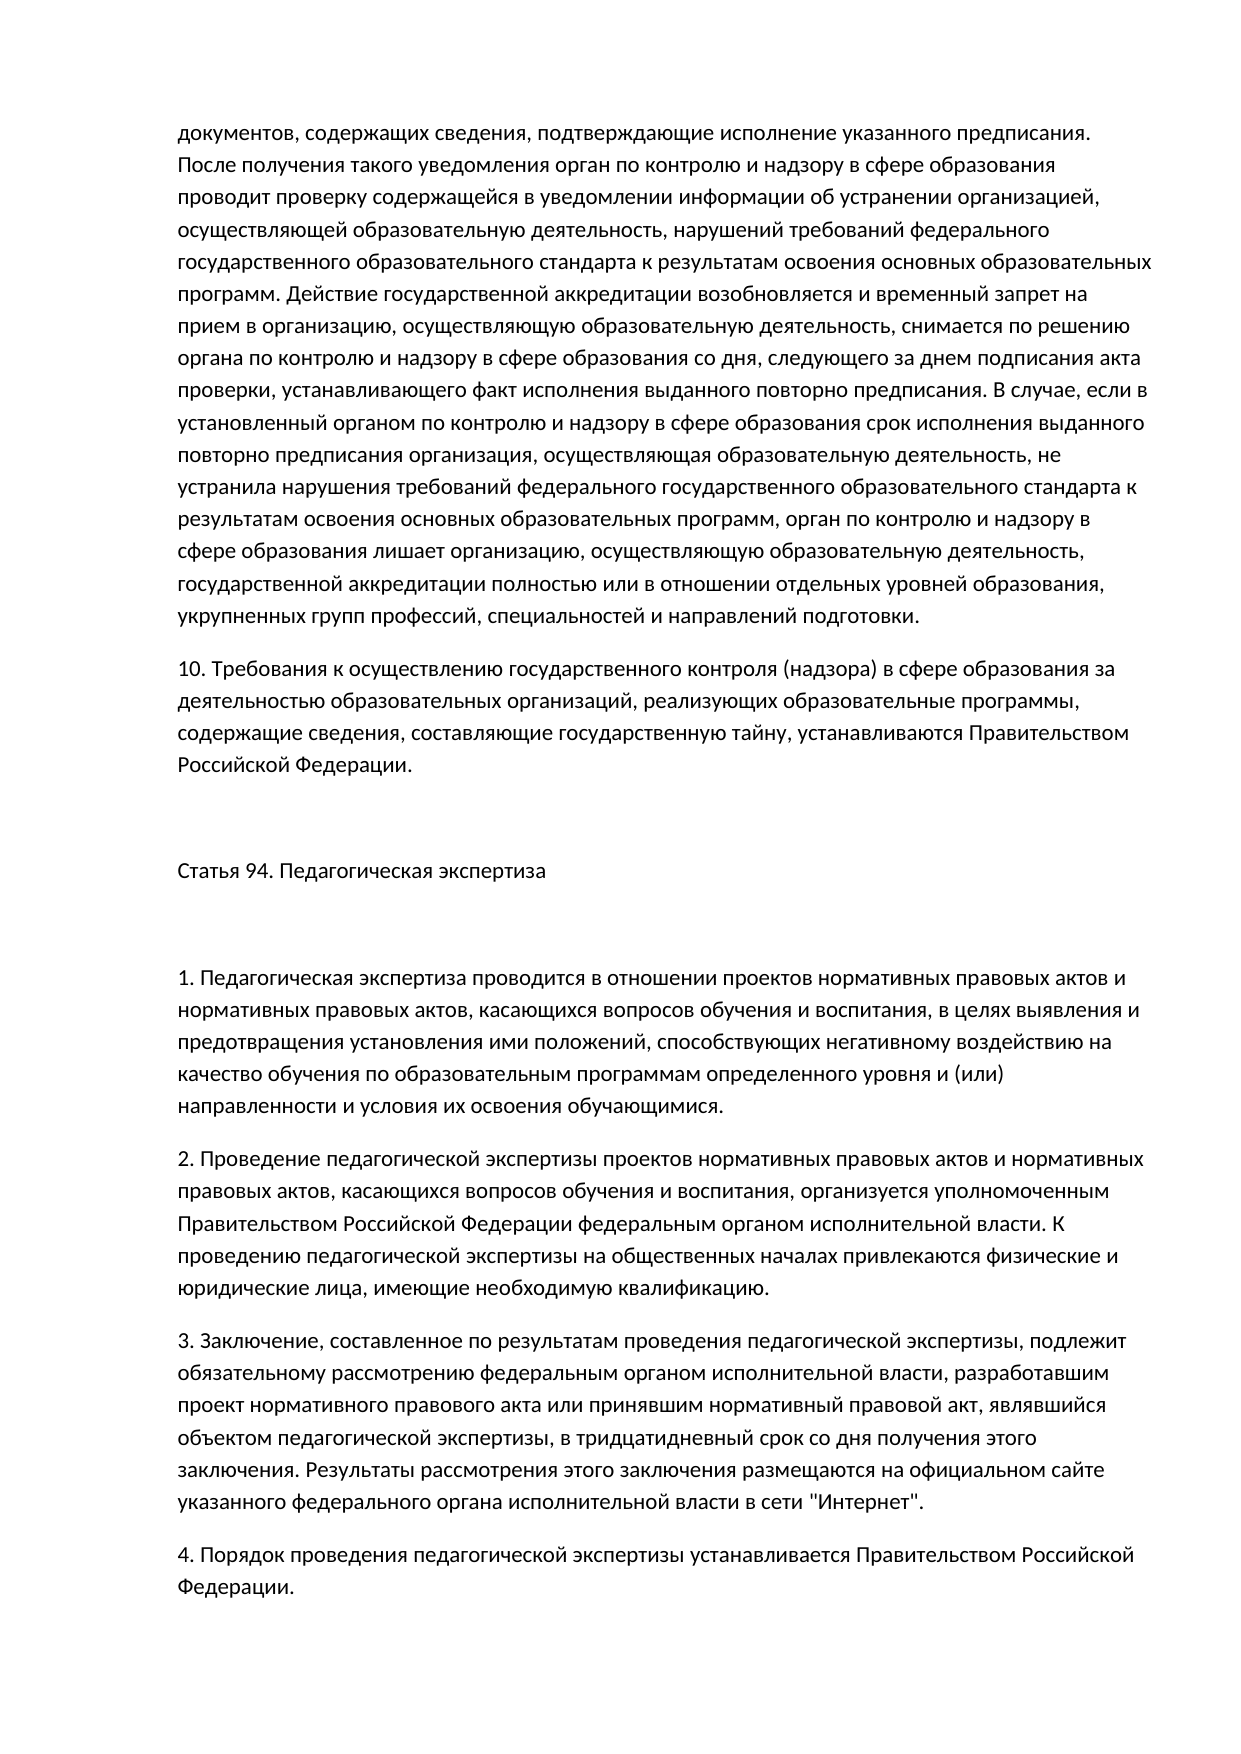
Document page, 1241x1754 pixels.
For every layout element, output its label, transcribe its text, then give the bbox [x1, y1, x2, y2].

text 4. Порядок проведения педагогической экспертизы устанавливается Правительством Российской Федерации. [177, 1540, 1152, 1600]
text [177, 118, 1152, 629]
text 10. Требования к осуществлению государственного контроля (надзора) в сфере образования за деятельностью образовательных организаций, реализующих образовательные программы, содержащие сведения, составляющие государственную тайну, устанавливаются Правительством Российской Федерации. [177, 654, 1152, 778]
text 3. Заключение, составленное по результатам проведения педагогической экспертизы, подлежит обязательному рассмотрению федеральным органом исполнительной власти, разработавшим проект нормативного правового акта или принявшим нормативный правовой акт, являвшийся объектом педагогической экспертизы, в тридцатидневный срок со дня получения этого заключения. Результаты рассмотрения этого заключения размещаются на официальном сайте указанного федерального органа исполнительной власти в сети "Интернет". [177, 1326, 1152, 1515]
text 1. Педагогическая экспертиза проводится в отношении проектов нормативных правовых актов и нормативных правовых актов, касающихся вопросов обучения и воспитания, в целях выявления и предотвращения установления ими положений, способствующих негативному воздействию на качество обучения по образовательным программам определенного уровня и (или) направленности и условия их освоения обучающимися. [177, 963, 1152, 1119]
text 2. Проведение педагогической экспертизы проектов нормативных правовых актов и нормативных правовых актов, касающихся вопросов обучения и воспитания, организуется уполномоченным Правительством Российской Федерации федеральным органом исполнительной власти. К проведению педагогической экспертизы на общественных началах привлекаются физические и юридические лица, имеющие необходимую квалификацию. [177, 1144, 1152, 1301]
text Статья 94. Педагогическая экспертиза [177, 857, 1152, 884]
